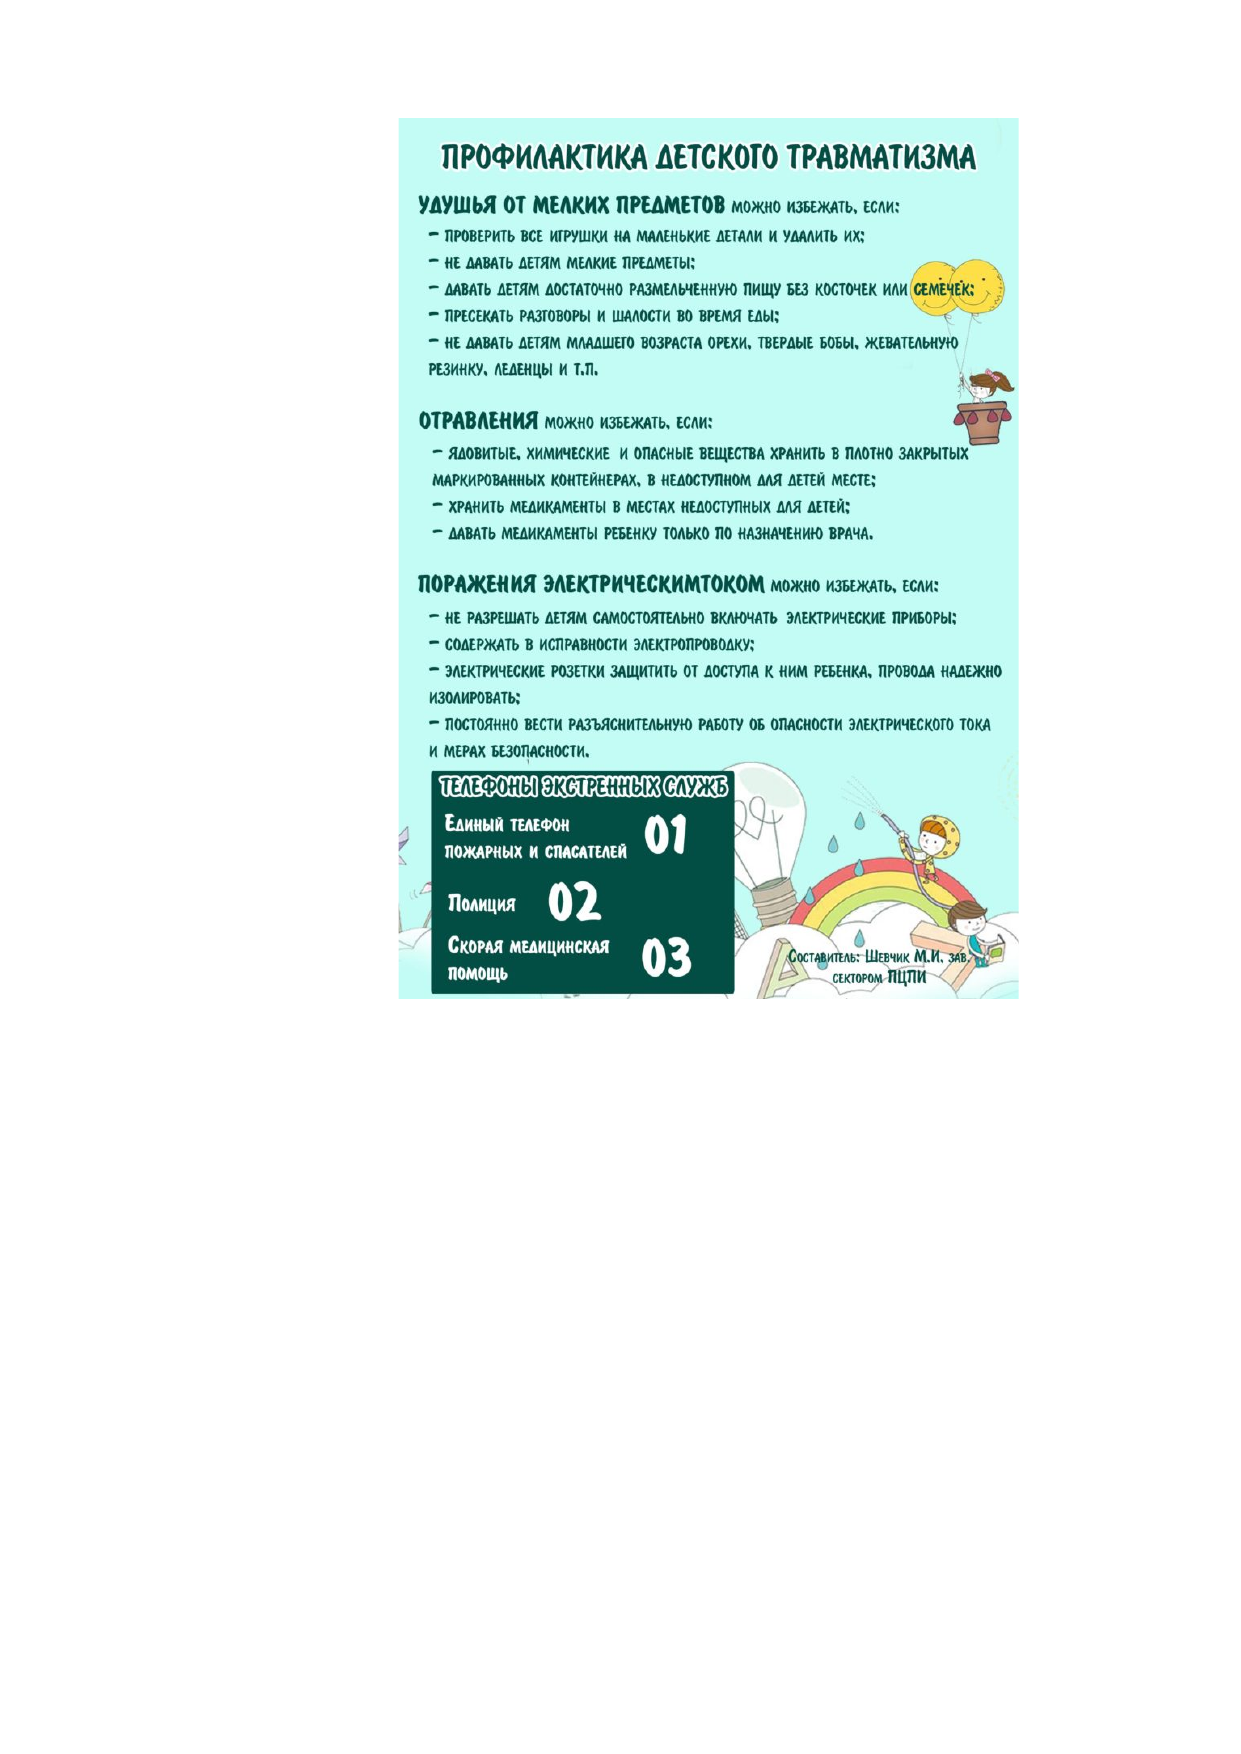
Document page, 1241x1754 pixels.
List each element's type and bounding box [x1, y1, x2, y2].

picture [398, 118, 1019, 999]
